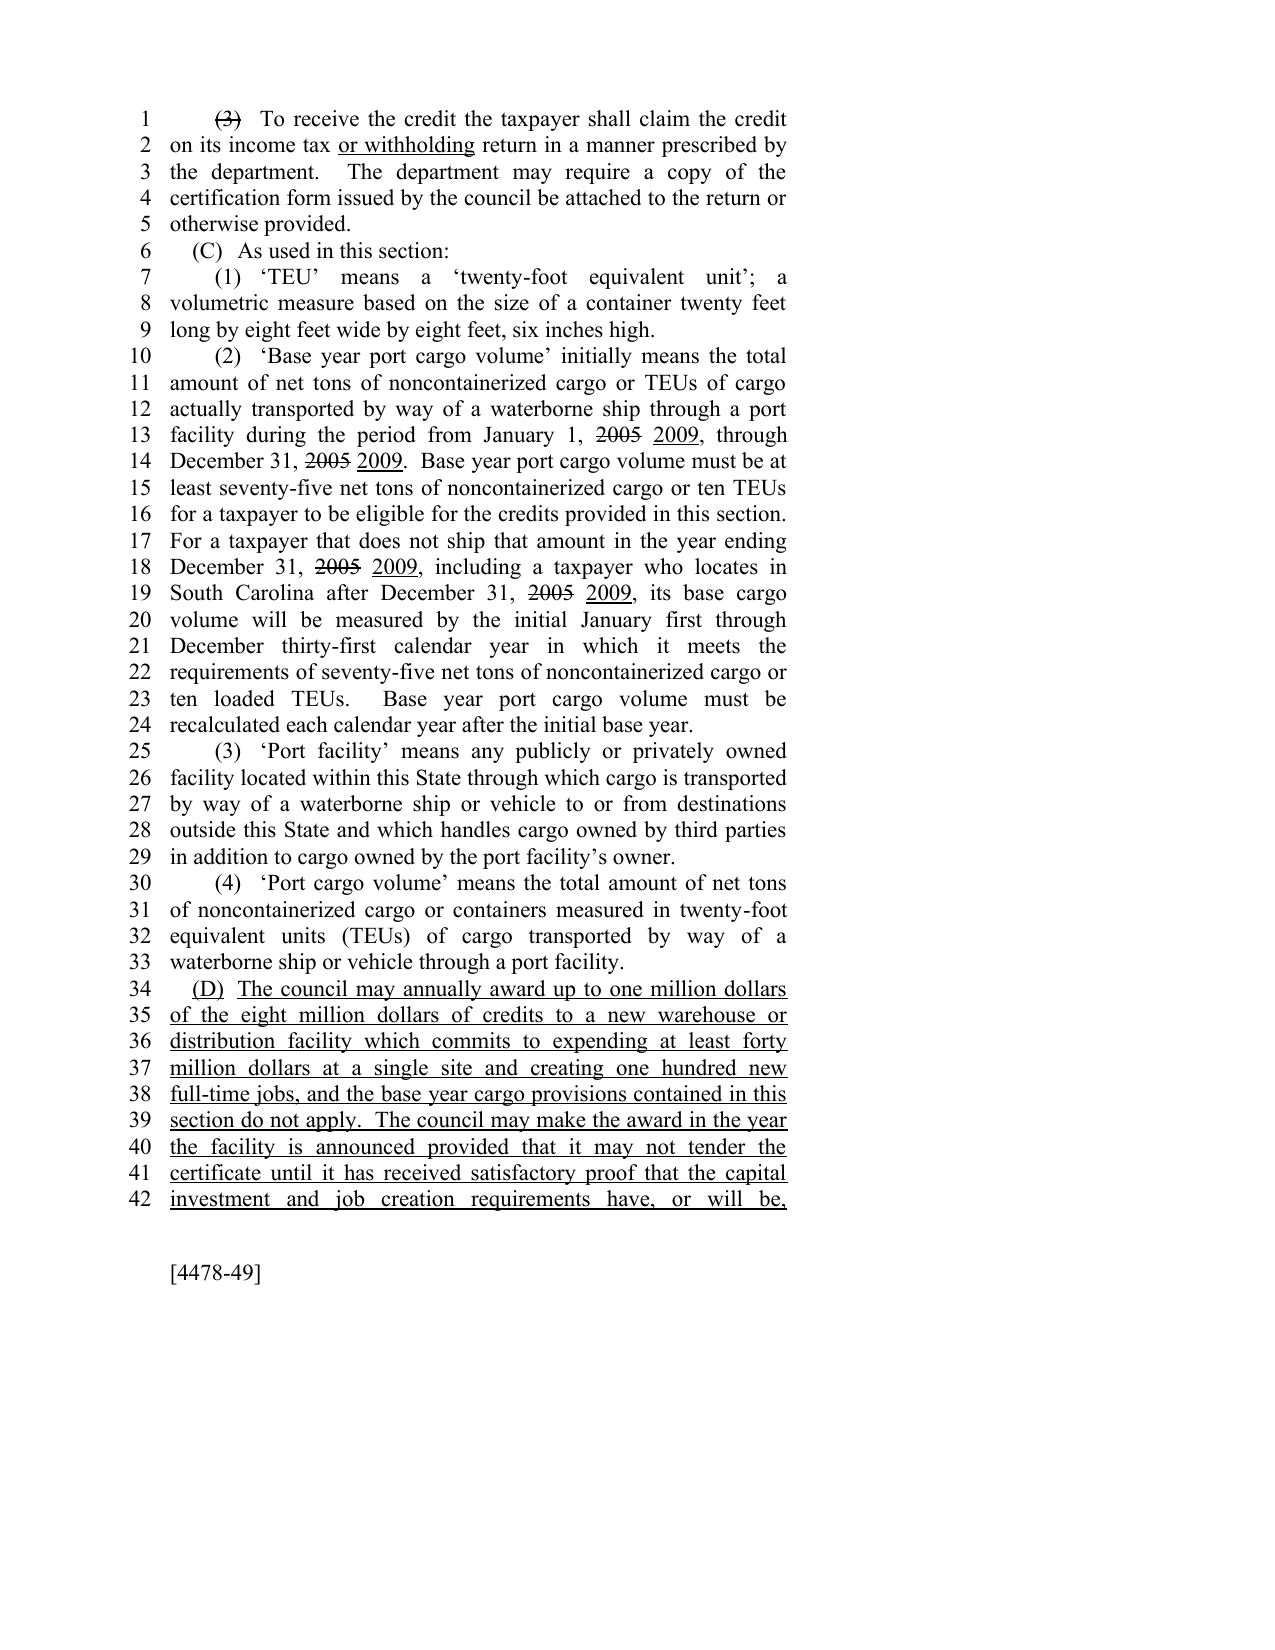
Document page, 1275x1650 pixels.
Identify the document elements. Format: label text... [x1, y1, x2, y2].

text (1) ‘TEU’ means a ‘twenty-foot equivalent unit’; a volumetric measure based on the size of a container twenty feet long by eight feet wide by eight feet, six inches high. [169, 263, 787, 342]
text (C) As used in this section: [169, 237, 787, 263]
text (2) ‘Base year port cargo volume’ initially means the total amount of net tons of noncontainerized cargo or TEUs of cargo actually transported by way of a waterborne ship through a port facility during the period from January 1, 2005 2009, through December 31, 2005 2009. Base year port cargo volume must be at least seventy-five net tons of noncontainerized cargo or ten TEUs for a taxpayer to be eligible for the credits provided in this section. For a taxpayer that does not ship that amount in the year ending December 31, 2005 2009, including a taxpayer who locates in South Carolina after December 31, 2005 2009, its base cargo volume will be measured by the initial January first through December thirty-first calendar year in which it meets the requirements of seventy-five net tons of noncontainerized cargo or ten loaded TEUs. Base year port cargo volume must be recalculated each calendar year after the initial base year. [169, 342, 787, 737]
text (4) ‘Port cargo volume’ means the total amount of net tons of noncontainerized cargo or containers measured in twenty-foot equivalent units (TEUs) of cargo transported by way of a waterborne ship or vehicle through a port facility. [169, 869, 787, 975]
text (3) ‘Port facility’ means any publicly or privately owned facility located within this State through which cargo is transported by way of a waterborne ship or vehicle to or from destinations outside this State and which handles cargo owned by third parties in addition to cargo owned by the port facility’s owner. [169, 737, 787, 869]
text (3) To receive the credit the taxpayer shall claim the credit on its income tax or withholding return in a manner prescribed by the department. The department may require a copy of the certification form issued by the council be attached to the return or otherwise provided. [169, 105, 787, 237]
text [169, 1183, 787, 1208]
